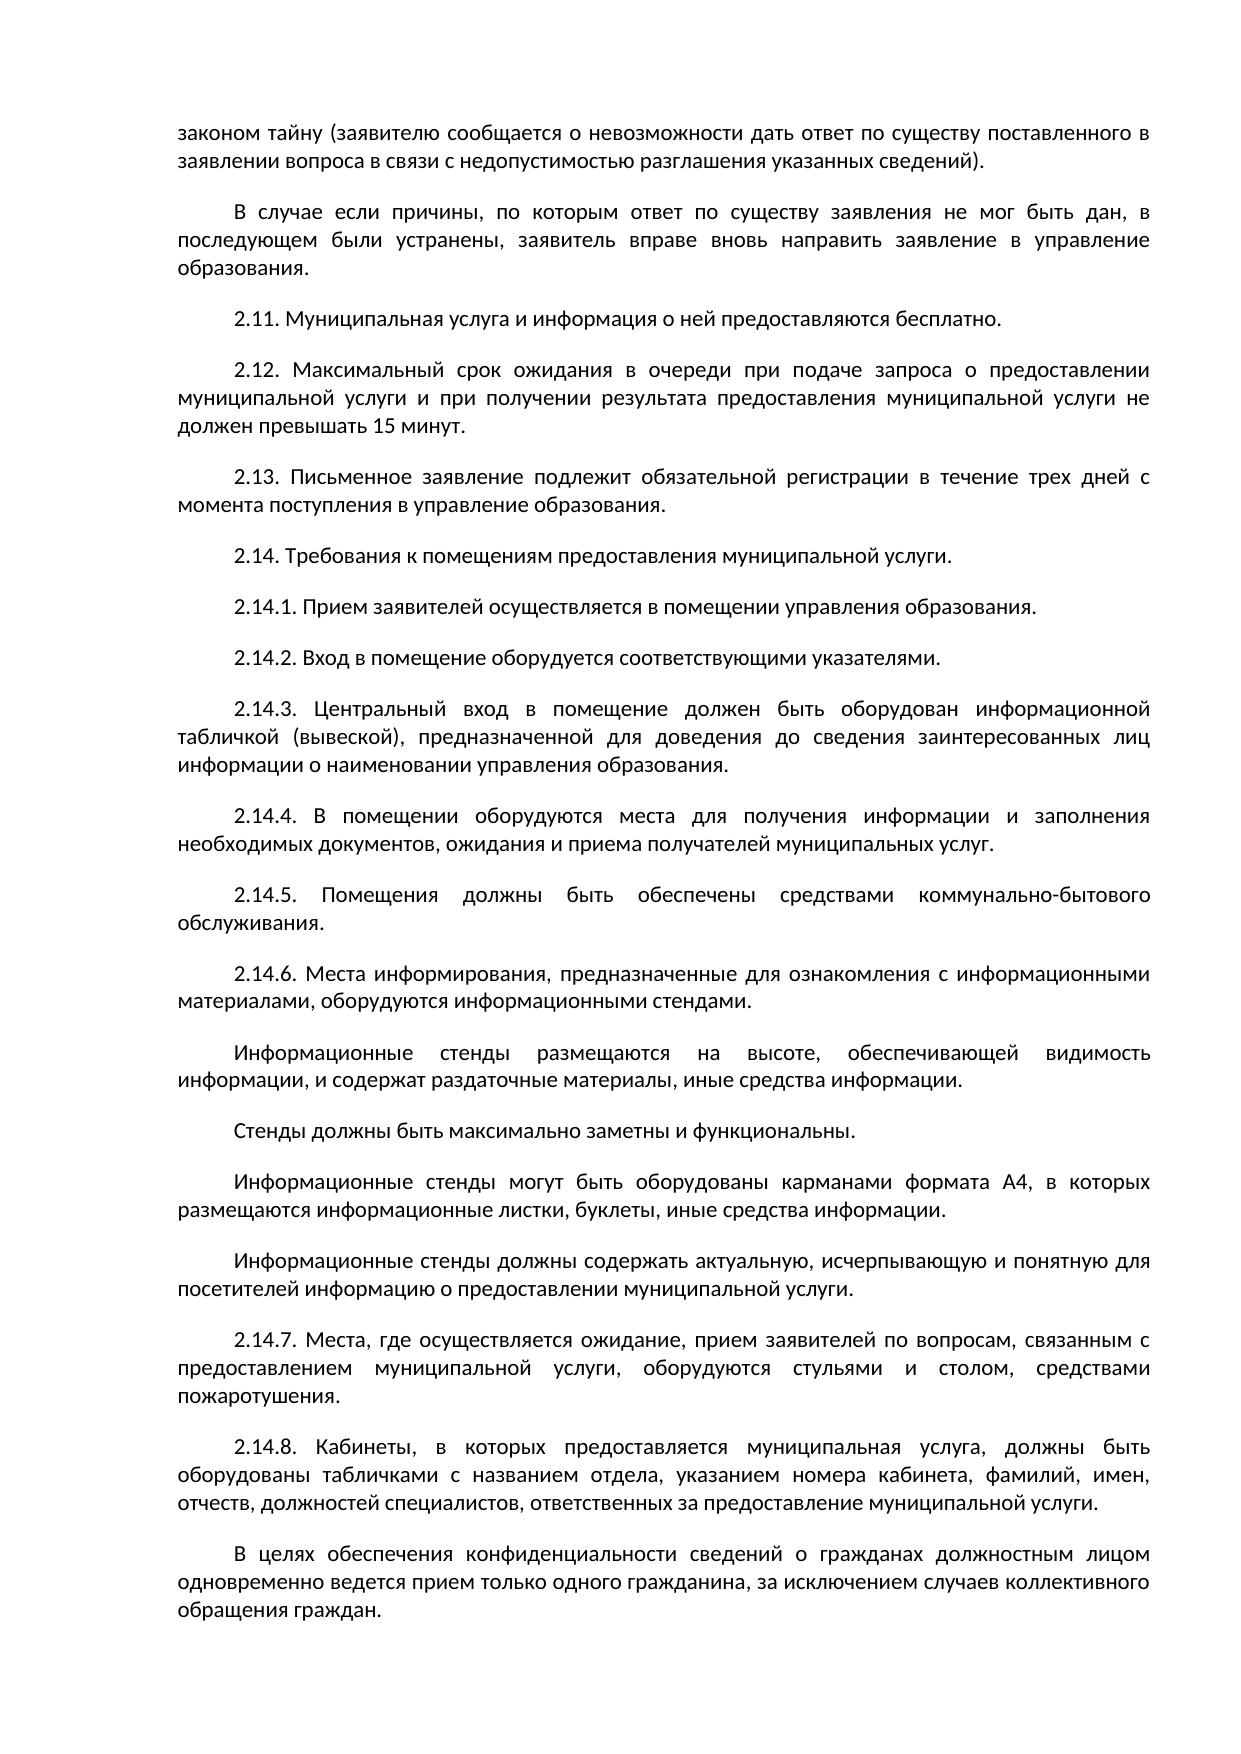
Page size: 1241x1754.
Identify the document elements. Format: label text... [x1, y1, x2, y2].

text 2.11. Муниципальная услуга и информация о ней предоставляются бесплатно. [177, 304, 1152, 332]
text Информационные стенды могут быть оборудованы карманами формата А4, в которых размещаются информационные листки, буклеты, иные средства информации. [177, 1167, 1152, 1223]
text 2.14.1. Прием заявителей осуществляется в помещении управления образования. [177, 592, 1152, 620]
text 2.14.4. В помещении оборудуются места для получения информации и заполнения необходимых документов, ожидания и приема получателей муниципальных услуг. [177, 801, 1152, 857]
text В случае если причины, по которым ответ по существу заявления не мог быть дан, в последующем были устранены, заявитель вправе вновь направить заявление в управление образования. [177, 197, 1152, 281]
text 2.14.8. Кабинеты, в которых предоставляется муниципальная услуга, должны быть оборудованы табличками с названием отдела, указанием номера кабинета, фамилий, имен, отчеств, должностей специалистов, ответственных за предоставление муниципальной услуги. [177, 1432, 1152, 1516]
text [177, 118, 1152, 174]
text 2.14.7. Места, где осуществляется ожидание, прием заявителей по вопросам, связанным с предоставлением муниципальной услуги, оборудуются стульями и столом, средствами пожаротушения. [177, 1325, 1152, 1409]
text 2.12. Максимальный срок ожидания в очереди при подаче запроса о предоставлении муниципальной услуги и при получении результата предоставления муниципальной услуги не должен превышать 15 минут. [177, 355, 1152, 439]
text 2.14. Требования к помещениям предоставления муниципальной услуги. [177, 541, 1152, 569]
text Стенды должны быть максимально заметны и функциональны. [177, 1117, 1152, 1144]
text В целях обеспечения конфиденциальности сведений о гражданах должностным лицом одновременно ведется прием только одного гражданина, за исключением случаев коллективного обращения граждан. [177, 1539, 1152, 1623]
text 2.14.5. Помещения должны быть обеспечены средствами коммунально-бытового обслуживания. [177, 880, 1152, 936]
text Информационные стенды должны содержать актуальную, исчерпывающую и понятную для посетителей информацию о предоставлении муниципальной услуги. [177, 1246, 1152, 1302]
text 2.14.6. Места информирования, предназначенные для ознакомления с информационными материалами, оборудуются информационными стендами. [177, 959, 1152, 1015]
text 2.14.3. Центральный вход в помещение должен быть оборудован информационной табличкой (вывеской), предназначенной для доведения до сведения заинтересованных лиц информации о наименовании управления образования. [177, 694, 1152, 778]
text Информационные стенды размещаются на высоте, обеспечивающей видимость информации, и содержат раздаточные материалы, иные средства информации. [177, 1038, 1152, 1094]
text 2.14.2. Вход в помещение оборудуется соответствующими указателями. [177, 643, 1152, 671]
text 2.13. Письменное заявление подлежит обязательной регистрации в течение трех дней с момента поступления в управление образования. [177, 462, 1152, 518]
